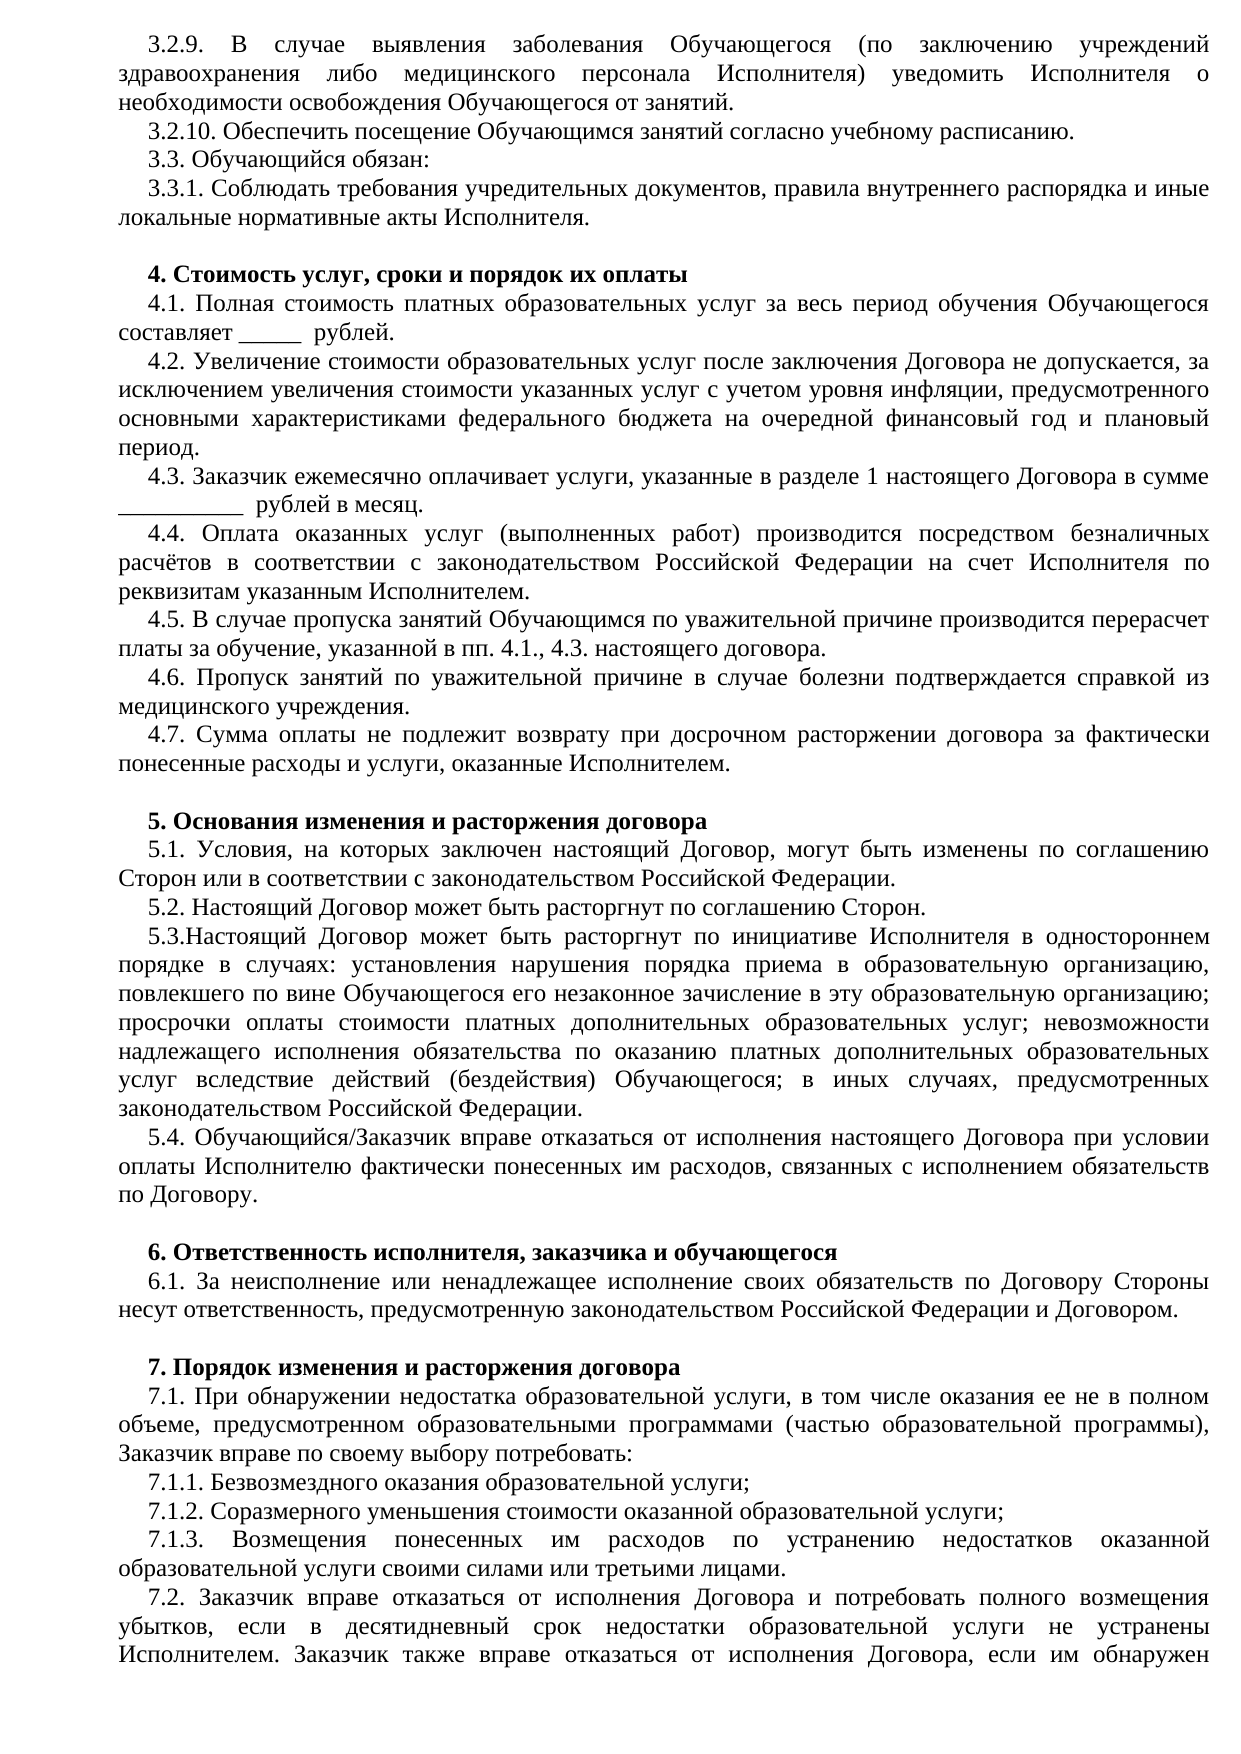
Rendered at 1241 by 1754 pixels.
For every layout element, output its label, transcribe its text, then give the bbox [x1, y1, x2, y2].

text 4.6. Пропуск занятий по уважительной причине в случае болезни подтверждается справкой из медицинского учреждения. [118, 662, 1211, 719]
text 4.2. Увеличение стоимости образовательных услуг после заключения Договора не допускается, за исключением увеличения стоимости указанных услуг с учетом уровня инфляции, предусмотренного основными характеристиками федерального бюджета на очередной финансовый год и плановый период. [118, 346, 1211, 461]
text 3.3.1. Соблюдать требования учредительных документов, правила внутреннего распорядка и иные локальные нормативные акты Исполнителя. [118, 173, 1211, 231]
text 3.3. Обучающийся обязан: [118, 144, 1211, 173]
text 4.7. Сумма оплаты не подлежит возврату при досрочном расторжении договора за фактически понесенные расходы и услуги, оказанные Исполнителем. [118, 719, 1211, 777]
text 5. Основания изменения и расторжения договора [118, 806, 1211, 834]
text 3.2.10. Обеспечить посещение Обучающимся занятий согласно учебному расписанию. [118, 116, 1211, 144]
text 7.1.3. Возмещения понесенных им расходов по устранению недостатков оказанной образовательной услуги своими силами или третьими лицами. [118, 1524, 1211, 1582]
text 5.4. Обучающийся/Заказчик вправе отказаться от исполнения настоящего Договора при условии оплаты Исполнителю фактически понесенных им расходов, связанных с исполнением обязательств по Договору. [118, 1122, 1211, 1208]
text 3.2.9. В случае выявления заболевания Обучающегося (по заключению учреждений здравоохранения либо медицинского персонала Исполнителя) уведомить Исполнителя о необходимости освобождения Обучающегося от занятий. [118, 29, 1211, 116]
text 7.1.2. Соразмерного уменьшения стоимости оказанной образовательной услуги; [118, 1496, 1211, 1524]
text 4.4. Оплата оказанных услуг (выполненных работ) производится посредством безналичных расчётов в соответствии с законодательством Российской Федерации на счет Исполнителя по реквизитам указанным Исполнителем. [118, 518, 1211, 604]
text 5.3.Настоящий Договор может быть расторгнут по инициативе Исполнителя в одностороннем порядке в случаях: установления нарушения порядка приема в образовательную организацию, повлекшего по вине Обучающегося его незаконное зачисление в эту образовательную организацию; просрочки оплаты стоимости платных дополнительных образовательных услуг; невозможности надлежащего исполнения обязательства по оказанию платных дополнительных образовательных услуг вследствие действий (бездействия) Обучающегося; в иных случаях, предусмотренных законодательством Российской Федерации. [118, 921, 1211, 1122]
text 7. Порядок изменения и расторжения договора [118, 1352, 1211, 1381]
text 4.3. Заказчик ежемесячно оплачивает услуги, указанные в разделе 1 настоящего Договора в сумме __________ рублей в месяц. [118, 461, 1211, 518]
text 7.1. При обнаружении недостатка образовательной услуги, в том числе оказания ее не в полном объеме, предусмотренном образовательными программами (частью образовательной программы), Заказчик вправе по своему выбору потребовать: [118, 1381, 1211, 1467]
text 5.1. Условия, на которых заключен настоящий Договор, могут быть изменены по соглашению Сторон или в соответствии с законодательством Российской Федерации. [118, 834, 1211, 892]
text 4. Стоимость услуг, сроки и порядок их оплаты [118, 259, 1211, 288]
text 5.2. Настоящий Договор может быть расторгнут по соглашению Сторон. [118, 892, 1211, 921]
text 4.5. В случае пропуска занятий Обучающимся по уважительной причине производится перерасчет платы за обучение, указанной в пп. 4.1., 4.3. настоящего договора. [118, 604, 1211, 662]
text 6. Ответственность исполнителя, заказчика и обучающегося [118, 1237, 1211, 1266]
text 7.1.1. Безвозмездного оказания образовательной услуги; [118, 1467, 1211, 1496]
text 6.1. За неисполнение или ненадлежащее исполнение своих обязательств по Договору Стороны несут ответственность, предусмотренную законодательством Российской Федерации и Договором. [118, 1266, 1211, 1323]
text 4.1. Полная стоимость платных образовательных услуг за весь период обучения Обучающегося составляет _____ рублей. [118, 288, 1211, 346]
